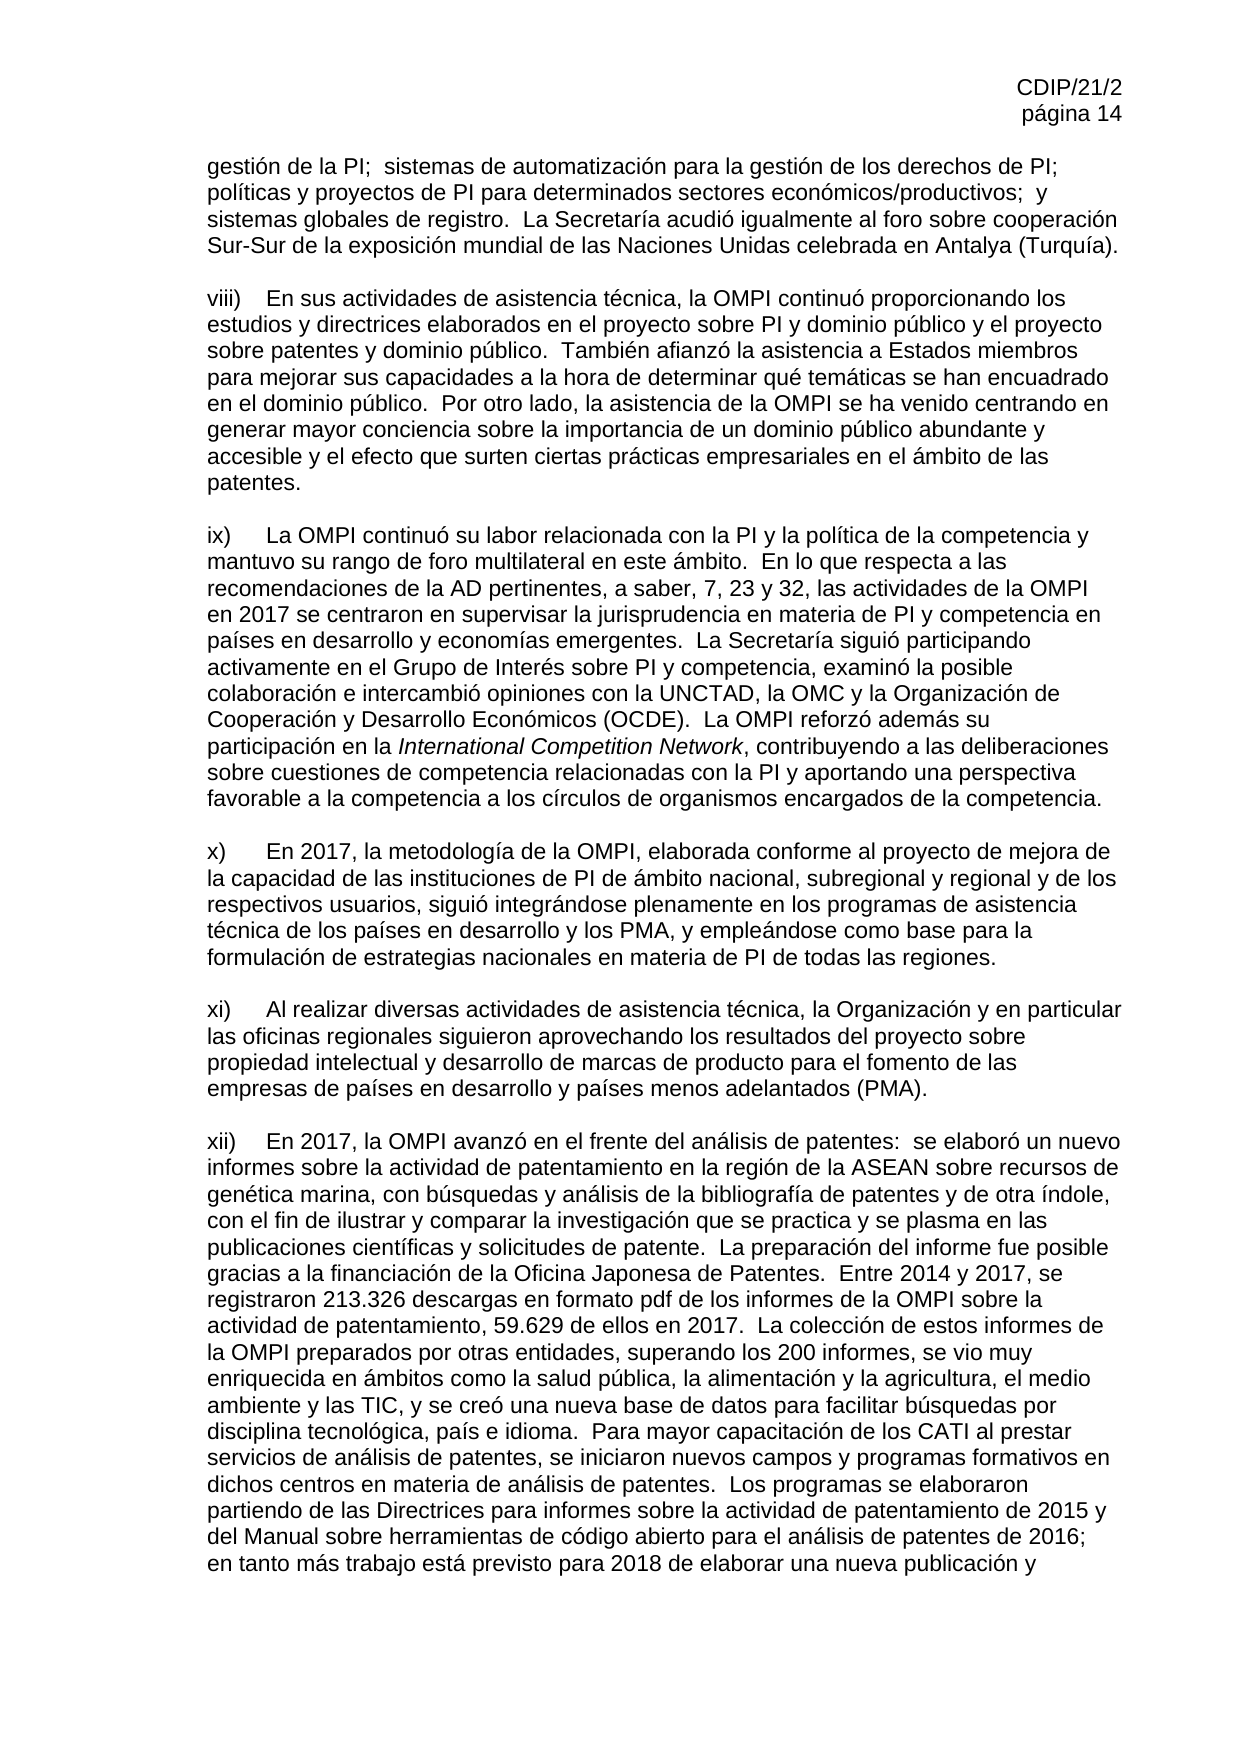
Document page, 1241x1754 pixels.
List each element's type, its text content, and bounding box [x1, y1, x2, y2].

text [207, 153, 1122, 258]
text viii) En sus actividades de asistencia técnica, la OMPI continuó proporcionando los estudios y directrices elaborados en el proyecto sobre PI y dominio público y el proyecto sobre patentes y dominio público. También afianzó la asistencia a Estados miembros para mejorar sus capacidades a la hora de determinar qué temáticas se han encuadrado en el dominio público. Por otro lado, la asistencia de la OMPI se ha venido centrando en generar mayor conciencia sobre la importancia de un dominio público abundante y accesible y el efecto que surten ciertas prácticas empresariales en el ámbito de las patentes. [207, 285, 1122, 496]
text x) En 2017, la metodología de la OMPI, elaborada conforme al proyecto de mejora de la capacidad de las instituciones de PI de ámbito nacional, subregional y regional y de los respectivos usuarios, siguió integrándose plenamente en los programas de asistencia técnica de los países en desarrollo y los PMA, y empleándose como base para la formulación de estrategias nacionales en materia de PI de todas las regiones. [207, 838, 1122, 970]
text xi) Al realizar diversas actividades de asistencia técnica, la Organización y en particular las oficinas regionales siguieron aprovechando los resultados del proyecto sobre propiedad intelectual y desarrollo de marcas de producto para el fomento de las empresas de países en desarrollo y países menos adelantados (PMA). [207, 996, 1122, 1102]
text ix) La OMPI continuó su labor relacionada con la PI y la política de la competencia y mantuvo su rango de foro multilateral en este ámbito. En lo que respecta a las recomendaciones de la AD pertinentes, a saber, 7, 23 y 32, las actividades de la OMPI en 2017 se centraron en supervisar la jurisprudencia en materia de PI y competencia en países en desarrollo y economías emergentes. La Secretaría siguió participando activamente en el Grupo de Interés sobre PI y competencia, examinó la posible colaboración e intercambió opiniones con la UNCTAD, la OMC y la Organización de Cooperación y Desarrollo Económicos (OCDE). La OMPI reforzó además su participación en la International Competition Network, contribuyendo a las deliberaciones sobre cuestiones de competencia relacionadas con la PI y aportando una perspectiva favorable a la competencia a los círculos de organismos encargados de la competencia. [207, 522, 1122, 812]
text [207, 1128, 1122, 1576]
